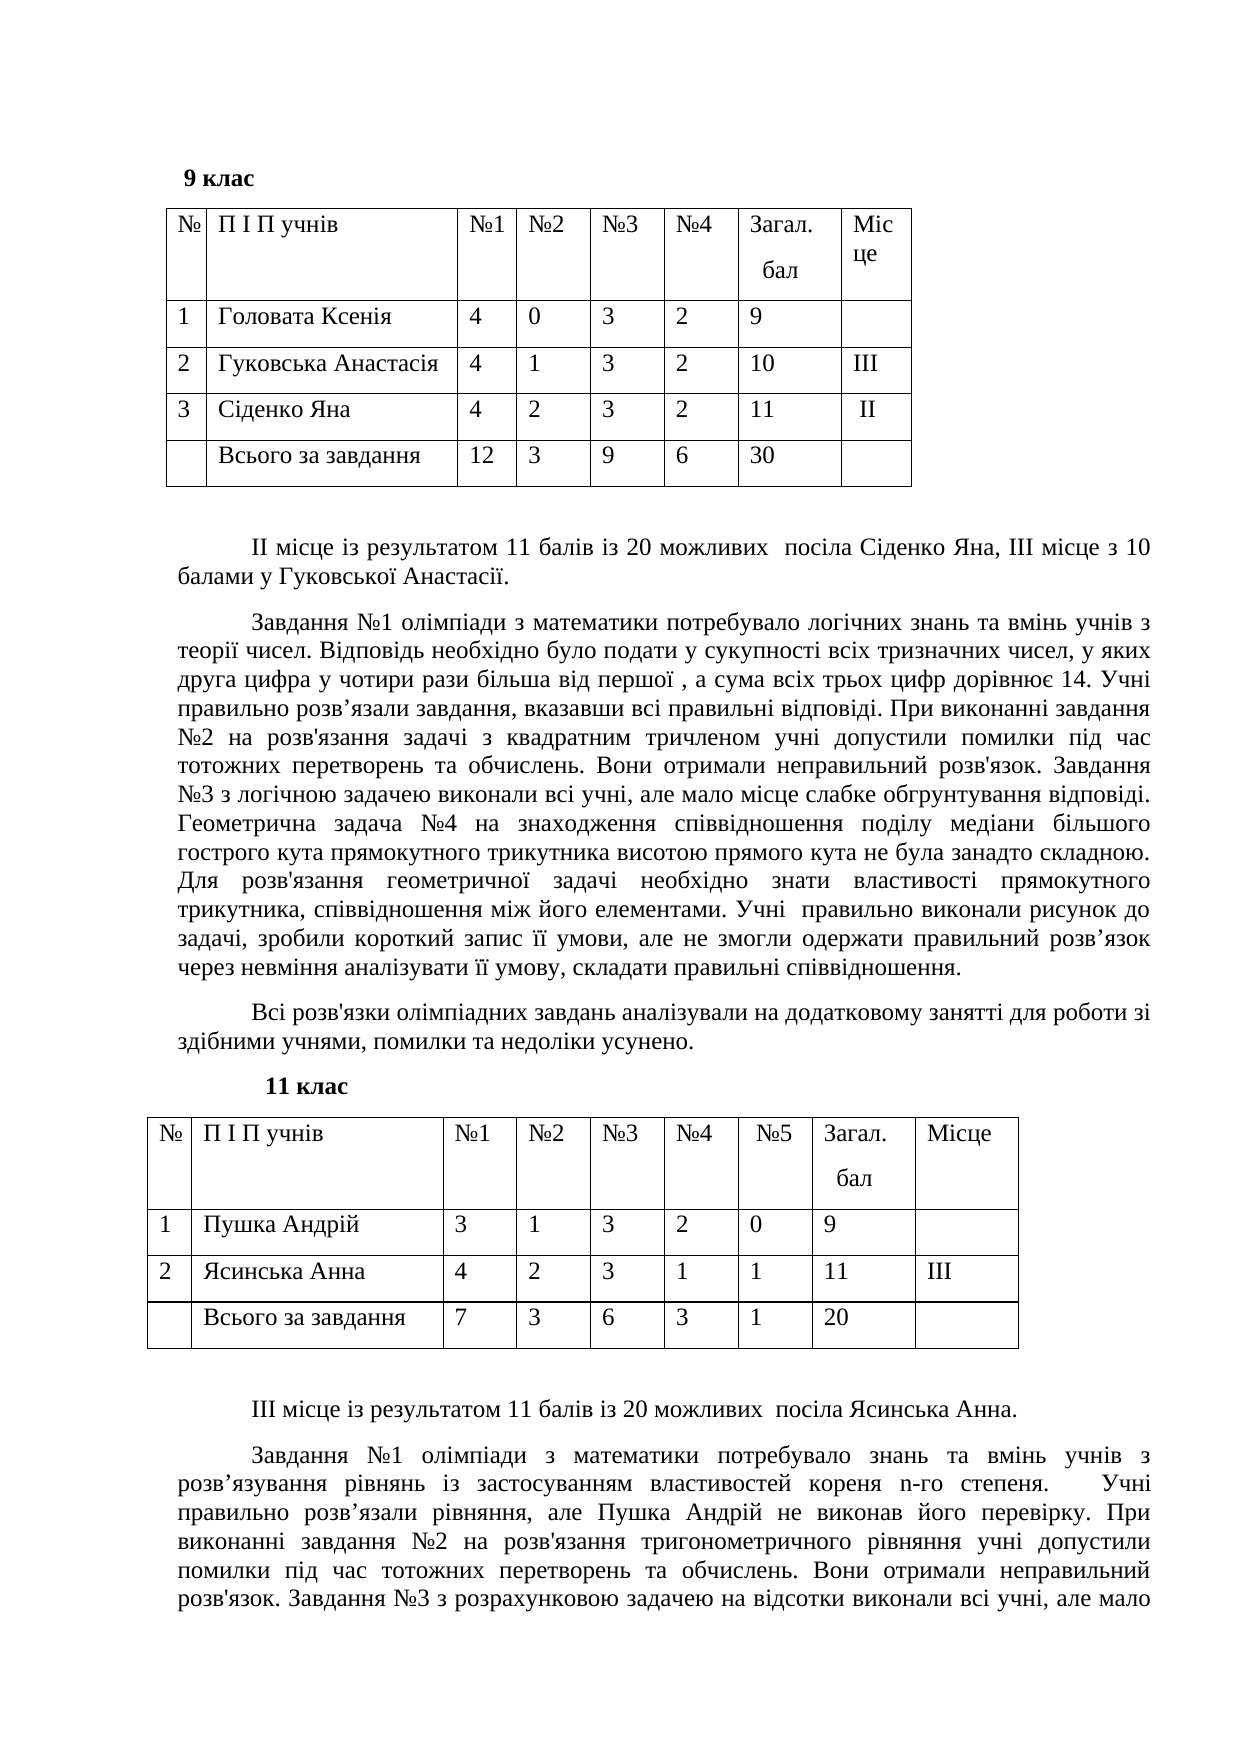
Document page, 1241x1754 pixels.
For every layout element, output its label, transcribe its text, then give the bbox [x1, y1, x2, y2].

table_cell 2 [665, 1210, 738, 1255]
table_cell 9 [813, 1210, 915, 1255]
table_header №4 [665, 1118, 738, 1208]
table_cell 0 [517, 301, 590, 347]
table_cell Гуковська Анастасія [207, 348, 457, 393]
text ІІІ місце із результатом 11 балів із 20 можливих посіла Ясинська Анна. [177, 1394, 1152, 1423]
table_cell 2 [665, 348, 738, 393]
table_cell 3 [591, 394, 664, 439]
table_header П І П учнів [192, 1118, 443, 1208]
table_header Місце [916, 1118, 1018, 1208]
table_header № [148, 1118, 191, 1208]
table_cell 3 [591, 301, 664, 347]
table_cell 1 [517, 348, 590, 393]
table_header №3 [591, 209, 664, 300]
table_cell 4 [458, 394, 516, 439]
table_header №3 [591, 1118, 664, 1208]
table_cell 12 [458, 441, 516, 486]
table_cell [167, 441, 206, 486]
table_cell 3 [517, 1303, 590, 1348]
table_cell 4 [458, 301, 516, 347]
table_cell 9 [739, 301, 841, 347]
table_header №4 [665, 209, 738, 300]
table_cell Сіденко Яна [207, 394, 457, 439]
table_cell 3 [591, 348, 664, 393]
table_cell 11 [739, 394, 841, 439]
table_header П І П учнів [207, 209, 457, 300]
table_header №2 [517, 209, 590, 300]
table_cell 2 [517, 394, 590, 439]
table_cell [148, 1303, 191, 1348]
table_cell ІІІ [916, 1256, 1018, 1301]
table_cell 7 [444, 1303, 516, 1348]
table_header №1 [458, 209, 516, 300]
table_cell 1 [167, 301, 206, 347]
table_cell Ясинська Анна [192, 1256, 443, 1301]
table_cell [916, 1303, 1018, 1348]
table_cell 3 [591, 1256, 664, 1301]
table_header Місце [842, 209, 911, 300]
text Всі розв'язки олімпіадних завдань аналізували на додатковому занятті для роботи зі здібними учнями, помилки та недоліки усунено. [177, 997, 1152, 1054]
table_cell 11 [813, 1256, 915, 1301]
table_cell [916, 1210, 1018, 1255]
table_cell Всього за завдання [192, 1303, 443, 1348]
table_cell 2 [665, 301, 738, 347]
table_cell 0 [739, 1210, 812, 1255]
table_cell 20 [813, 1303, 915, 1348]
table_header № [167, 209, 206, 300]
table_cell 2 [665, 394, 738, 439]
table_cell Пушка Андрій [192, 1210, 443, 1255]
table_header №5 [739, 1118, 812, 1208]
table_cell 6 [591, 1303, 664, 1348]
table_cell [842, 301, 911, 347]
table_cell 1 [665, 1256, 738, 1301]
table_cell Головата Ксенія [207, 301, 457, 347]
text ІІ місце із результатом 11 балів із 20 можливих посіла Сіденко Яна, ІІІ місце з 10 балами у Гуковської Анастасії. [177, 532, 1152, 590]
table_cell 1 [739, 1256, 812, 1301]
table_cell 4 [444, 1256, 516, 1301]
table_cell 2 [167, 348, 206, 393]
text Завдання №1 олімпіади з математики потребувало логічних знань та вмінь учнів з теорії чисел. Відповідь необхідно було подати у сукупності всіх тризначних чисел, у яких друга цифра у чотири рази більша від першої , а сума всіх трьох цифр дорівнює 14. Учні правильно розв’язали завдання, вказавши всі правильні відповіді. При виконанні завдання №2 на розв'язання задачі з квадратним тричленом учні допустили помилки під час тотожних перетворень та обчислень. Вони отримали неправильний розв'язок. Завдання №3 з логічною задачею виконали всі учні, але мало місце слабке обгрунтування відповіді. Геометрична задача №4 на знаходження співвідношення поділу медіани більшого гострого кута прямокутного трикутника висотою прямого кута не була занадто складною. Для розв'язання геометричної задачі необхідно знати властивості прямокутного трикутника, співвідношення між його елементами. Учні правильно виконали рисунок до задачі, зробили короткий запис її умови, але не змогли одержати правильний розв’язок через невміння аналізувати її умову, складати правильні співвідношення. [177, 607, 1152, 980]
table_cell 3 [665, 1303, 738, 1348]
table_cell 3 [591, 1210, 664, 1255]
table_cell 2 [517, 1256, 590, 1301]
table_header №2 [517, 1118, 590, 1208]
table_cell 3 [167, 394, 206, 439]
table_cell 6 [665, 441, 738, 486]
table_header №1 [444, 1118, 516, 1208]
table_cell 1 [148, 1210, 191, 1255]
table_header Загал. бал [813, 1118, 915, 1208]
table_cell 4 [458, 348, 516, 393]
table_cell 10 [739, 348, 841, 393]
table_cell 2 [148, 1256, 191, 1301]
table_cell ІІІ [842, 348, 911, 393]
table_header Загал. бал [739, 209, 841, 300]
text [177, 1440, 1152, 1612]
text 11 клас [177, 1071, 1152, 1100]
table_cell [842, 441, 911, 486]
table_cell 1 [739, 1303, 812, 1348]
table_cell 3 [444, 1210, 516, 1255]
table_cell ІІ [842, 394, 911, 439]
text 9 клас [177, 163, 1152, 192]
table_cell 30 [739, 441, 841, 486]
table_cell Всього за завдання [207, 441, 457, 486]
table_cell 9 [591, 441, 664, 486]
table_cell 1 [517, 1210, 590, 1255]
table_cell 3 [517, 441, 590, 486]
